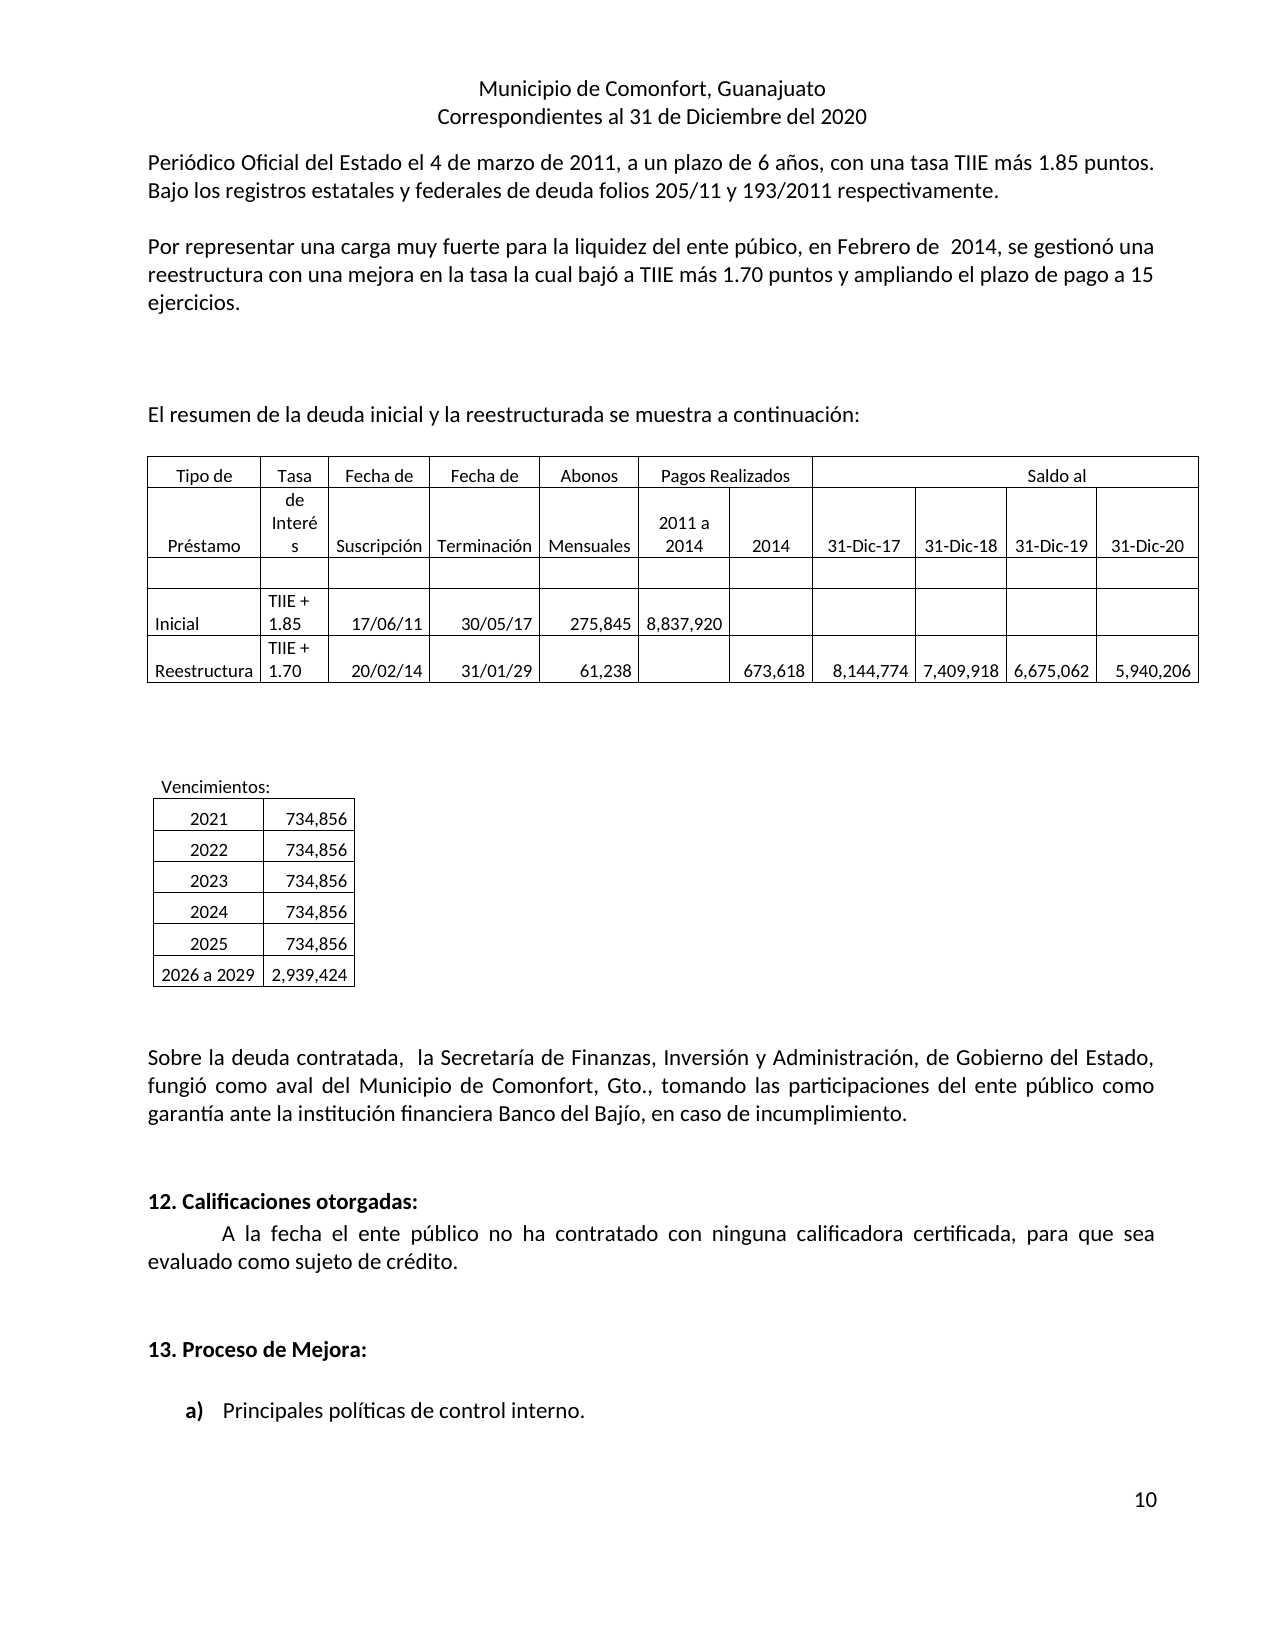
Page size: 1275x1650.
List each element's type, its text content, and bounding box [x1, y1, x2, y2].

table_cell 2,939,424 [264, 956, 354, 986]
table_cell [1097, 589, 1198, 635]
table_cell 2024 [154, 893, 263, 923]
text Por representar una carga muy fuerte para la liquidez del ente púbico, en Febrero de 2014, se gestionó una reestructura con una mejora en la tasa la cual bajó a TIIE más 1.70 puntos y ampliando el plazo de pago a 15 ejercicios. [148, 232, 1157, 316]
table_cell 734,856 [264, 862, 354, 892]
table_cell 17/06/11 [329, 589, 429, 635]
table_cell 31-Dic-20 [1097, 488, 1198, 557]
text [148, 148, 1157, 204]
table_cell 275,845 [540, 589, 638, 635]
table_cell [261, 558, 328, 588]
table_cell Reestructura [148, 636, 260, 682]
table_cell [916, 558, 1006, 588]
table_header [813, 457, 916, 487]
table_cell 31/01/29 [430, 636, 539, 682]
table_cell TIIE + 1.70 [261, 636, 328, 682]
table_header Fecha de [430, 457, 539, 487]
table_cell [730, 589, 812, 635]
table_cell 734,856 [264, 893, 354, 923]
table_cell 20/02/14 [329, 636, 429, 682]
table_header Tipo de [148, 457, 260, 487]
table_header Fecha de [329, 457, 429, 487]
table_cell 2025 [154, 924, 263, 954]
table_cell [1007, 558, 1096, 588]
table_cell 734,856 [264, 831, 354, 861]
table_cell Inicial [148, 589, 260, 635]
table_cell 5,940,206 [1097, 636, 1198, 682]
subtitle 12. Calificaciones otorgadas: [148, 1187, 1157, 1215]
table_cell 31-Dic-19 [1007, 488, 1096, 557]
table_header Abonos [540, 457, 638, 487]
table_cell [1007, 589, 1096, 635]
table_header Tasa [261, 457, 328, 487]
table_cell 30/05/17 [430, 589, 539, 635]
table_cell [148, 558, 260, 588]
table_cell 2014 [730, 488, 812, 557]
list Principales políticas de control interno. [185, 1396, 1157, 1424]
text El resumen de la deuda inicial y la reestructurada se muestra a continuación: [148, 400, 1157, 428]
table_cell [639, 636, 729, 682]
table_cell 2011 a 2014 [639, 488, 729, 557]
table_cell 2023 [154, 862, 263, 892]
table_cell de Interés [261, 488, 328, 557]
table_cell [329, 558, 429, 588]
table_cell 31-Dic-17 [813, 488, 915, 557]
table_cell 734,856 [264, 799, 354, 829]
table_cell TIIE + 1.85 [261, 589, 328, 635]
table_cell Préstamo [148, 488, 260, 557]
table_cell 8,144,774 [813, 636, 915, 682]
table_cell Suscripción [329, 488, 429, 557]
table_cell 61,238 [540, 636, 638, 682]
table_cell [639, 558, 729, 588]
table_cell 734,856 [264, 924, 354, 954]
text Sobre la deuda contratada, la Secretaría de Finanzas, Inversión y Administración, de Gobierno del Estado, fungió como aval del Municipio de Comonfort, Gto., tomando las participaciones del ente público como garantía ante la institución financiera Banco del Bajío, en caso de incumplimiento. [148, 1043, 1157, 1127]
table_cell Mensuales [540, 488, 638, 557]
table_header Vencimientos: [154, 767, 354, 798]
table_header Pagos Realizados [639, 457, 812, 487]
table_cell 7,409,918 [916, 636, 1006, 682]
table_cell [430, 558, 539, 588]
table_cell 2021 [154, 799, 263, 829]
table_cell 6,675,062 [1007, 636, 1096, 682]
subtitle 13. Proceso de Mejora: [148, 1336, 1157, 1364]
table_cell [813, 558, 915, 588]
table_cell [540, 558, 638, 588]
text A la fecha el ente público no ha contratado con ninguna calificadora certificada, para que sea evaluado como sujeto de crédito. [148, 1219, 1157, 1275]
table_cell [916, 589, 1006, 635]
table_cell 31-Dic-18 [916, 488, 1006, 557]
table_cell 2022 [154, 831, 263, 861]
table_cell 2026 a 2029 [154, 956, 263, 986]
table_cell [1097, 558, 1198, 588]
table_cell [813, 589, 915, 635]
table_cell 673,618 [730, 636, 812, 682]
table_header Saldo al [916, 457, 1198, 487]
table_cell [730, 558, 812, 588]
table_cell 8,837,920 [639, 589, 729, 635]
table_cell Terminación [430, 488, 539, 557]
